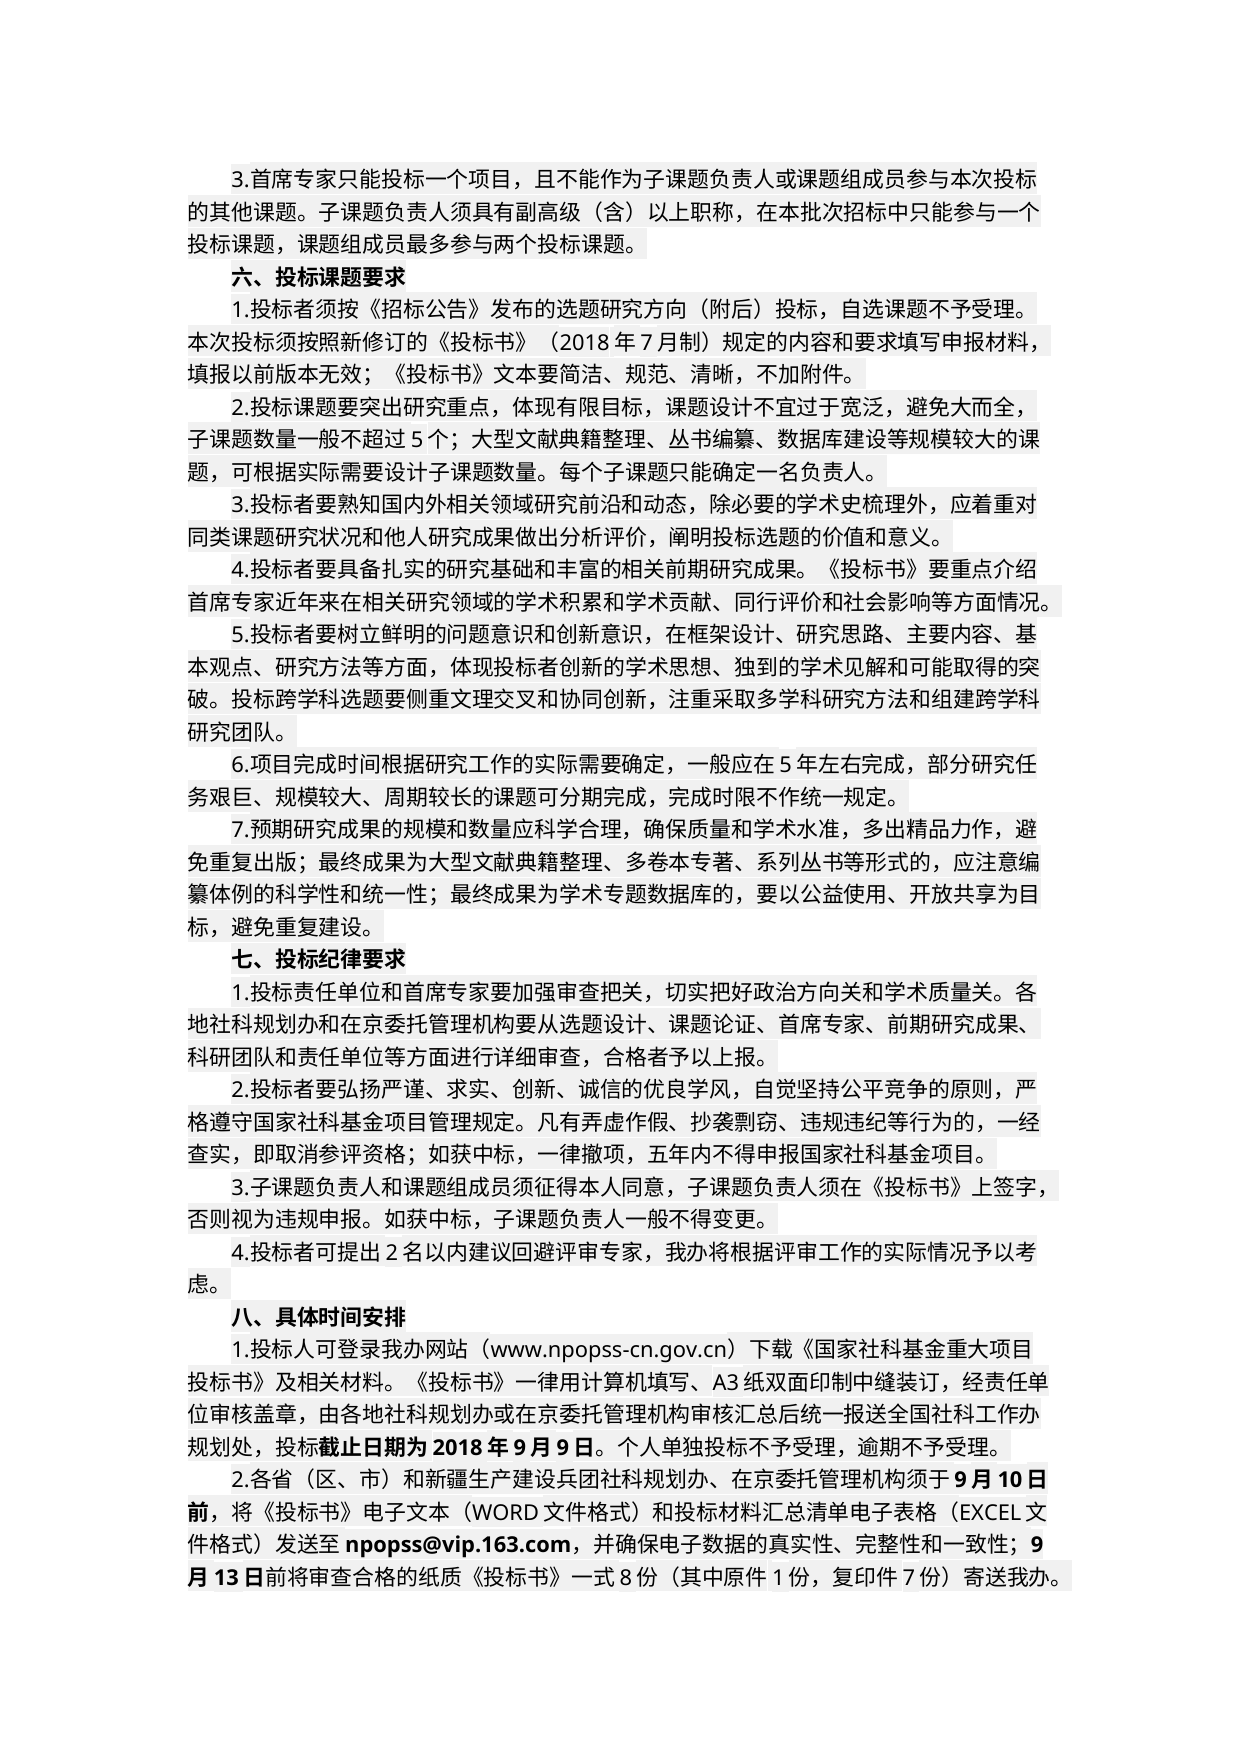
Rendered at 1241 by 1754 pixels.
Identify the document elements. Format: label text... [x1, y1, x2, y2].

text 1.投标责任单位和首席专家要加强审查把关，切实把好政治方向关和学术质量关。各地社科规划办和在京委托管理机构要从选题设计、课题论证、首席专家、前期研究成果、科研团队和责任单位等方面进行详细审查，合格者予以上报。 [187, 974, 1053, 1072]
text 2.各省（区、市）和新疆生产建设兵团社科规划办、在京委托管理机构须于9月10日前，将《投标书》电子文本（WORD文件格式）和投标材料汇总清单电子表格（EXCEL文件格式）发送至npopss@vip.163.com，并确保电子数据的真实性、完整性和一致性；9月13日前将审查合格的纸质《投标书》一式8份（其中原件1份，复印件7份）寄送我办。 [187, 1462, 1053, 1592]
text 3.投标者要熟知国内外相关领域研究前沿和动态，除必要的学术史梳理外，应着重对同类课题研究状况和他人研究成果做出分析评价，阐明投标选题的价值和意义。 [187, 487, 1053, 552]
text 4.投标者可提出2名以内建议回避评审专家，我办将根据评审工作的实际情况予以考虑。 [187, 1234, 1053, 1299]
text 2.投标课题要突出研究重点，体现有限目标，课题设计不宜过于宽泛，避免大而全，子课题数量一般不超过5个；大型文献典籍整理、丛书编纂、数据库建设等规模较大的课题，可根据实际需要设计子课题数量。每个子课题只能确定一名负责人。 [187, 389, 1053, 487]
text 3.子课题负责人和课题组成员须征得本人同意，子课题负责人须在《投标书》上签字，否则视为违规申报。如获中标，子课题负责人一般不得变更。 [187, 1169, 1053, 1234]
text 1.投标者须按《招标公告》发布的选题研究方向（附后）投标，自选课题不予受理。本次投标须按照新修订的《投标书》（2018年7月制）规定的内容和要求填写申报材料，填报以前版本无效；《投标书》文本要简洁、规范、清晰，不加附件。 [187, 292, 1053, 389]
text 4.投标者要具备扎实的研究基础和丰富的相关前期研究成果。《投标书》要重点介绍首席专家近年来在相关研究领域的学术积累和学术贡献、同行评价和社会影响等方面情况。 [187, 552, 1053, 617]
text 6.项目完成时间根据研究工作的实际需要确定，一般应在5年左右完成，部分研究任务艰巨、规模较大、周期较长的课题可分期完成，完成时限不作统一规定。 [187, 747, 1053, 812]
text 八、具体时间安排 [187, 1299, 1053, 1332]
text 7.预期研究成果的规模和数量应科学合理，确保质量和学术水准，多出精品力作，避免重复出版；最终成果为大型文献典籍整理、多卷本专著、系列丛书等形式的，应注意编纂体例的科学性和统一性；最终成果为学术专题数据库的，要以公益使用、开放共享为目标，避免重复建设。 [187, 812, 1053, 942]
text 六、投标课题要求 [187, 259, 1053, 292]
text 5.投标者要树立鲜明的问题意识和创新意识，在框架设计、研究思路、主要内容、基本观点、研究方法等方面，体现投标者创新的学术思想、独到的学术见解和可能取得的突破。投标跨学科选题要侧重文理交叉和协同创新，注重采取多学科研究方法和组建跨学科研究团队。 [187, 617, 1053, 747]
text 3.首席专家只能投标一个项目，且不能作为子课题负责人或课题组成员参与本次投标的其他课题。子课题负责人须具有副高级（含）以上职称，在本批次招标中只能参与一个投标课题，课题组成员最多参与两个投标课题。 [187, 162, 1053, 259]
text 七、投标纪律要求 [187, 942, 1053, 974]
text 1.投标人可登录我办网站（www.npopss-cn.gov.cn）下载《国家社科基金重大项目投标书》及相关材料。《投标书》一律用计算机填写、A3纸双面印制中缝装订，经责任单位审核盖章，由各地社科规划办或在京委托管理机构审核汇总后统一报送全国社科工作办规划处，投标截止日期为2018年9月9日。个人单独投标不予受理，逾期不予受理。 [187, 1332, 1053, 1462]
text 2.投标者要弘扬严谨、求实、创新、诚信的优良学风，自觉坚持公平竞争的原则，严格遵守国家社科基金项目管理规定。凡有弄虚作假、抄袭剽窃、违规违纪等行为的，一经查实，即取消参评资格；如获中标，一律撤项，五年内不得申报国家社科基金项目。 [187, 1072, 1053, 1169]
